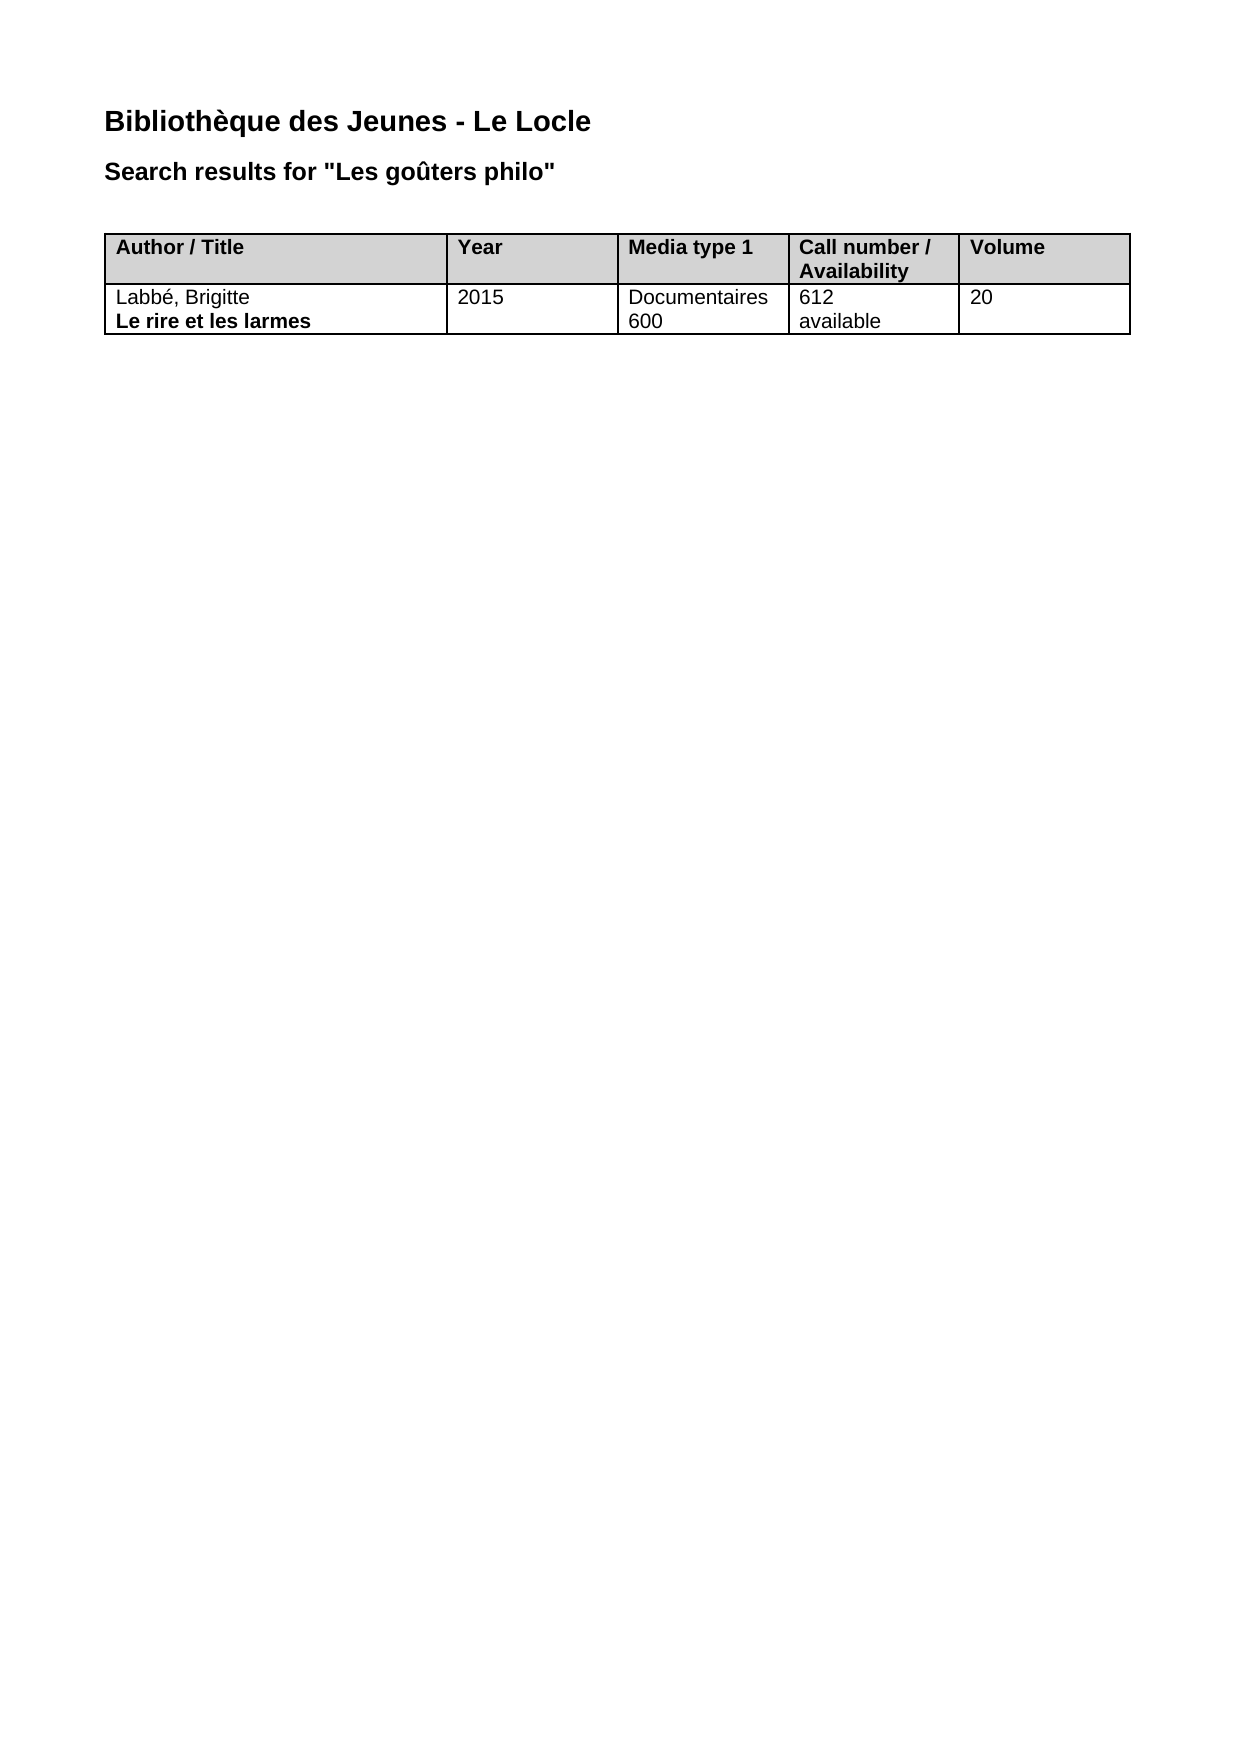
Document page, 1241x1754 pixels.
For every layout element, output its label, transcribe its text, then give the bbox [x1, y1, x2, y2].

text Bibliothèque des Jeunes - Le Locle [104, 104, 1136, 138]
table_header Volume [960, 235, 1129, 283]
text Search results for "Les goûters philo" [104, 156, 1136, 185]
table_header Call number / Availability [790, 235, 958, 283]
table_cell 612 available [790, 285, 958, 333]
table_cell 20 [960, 285, 1129, 333]
table_header Year [448, 235, 617, 283]
table_cell Labbé, Brigitte Le rire et les larmes [106, 285, 446, 333]
table_header Media type 1 [619, 235, 788, 283]
table_cell Documentaires 600 [619, 285, 788, 333]
table_cell 2015 [448, 285, 617, 333]
table_header Author / Title [106, 235, 446, 283]
